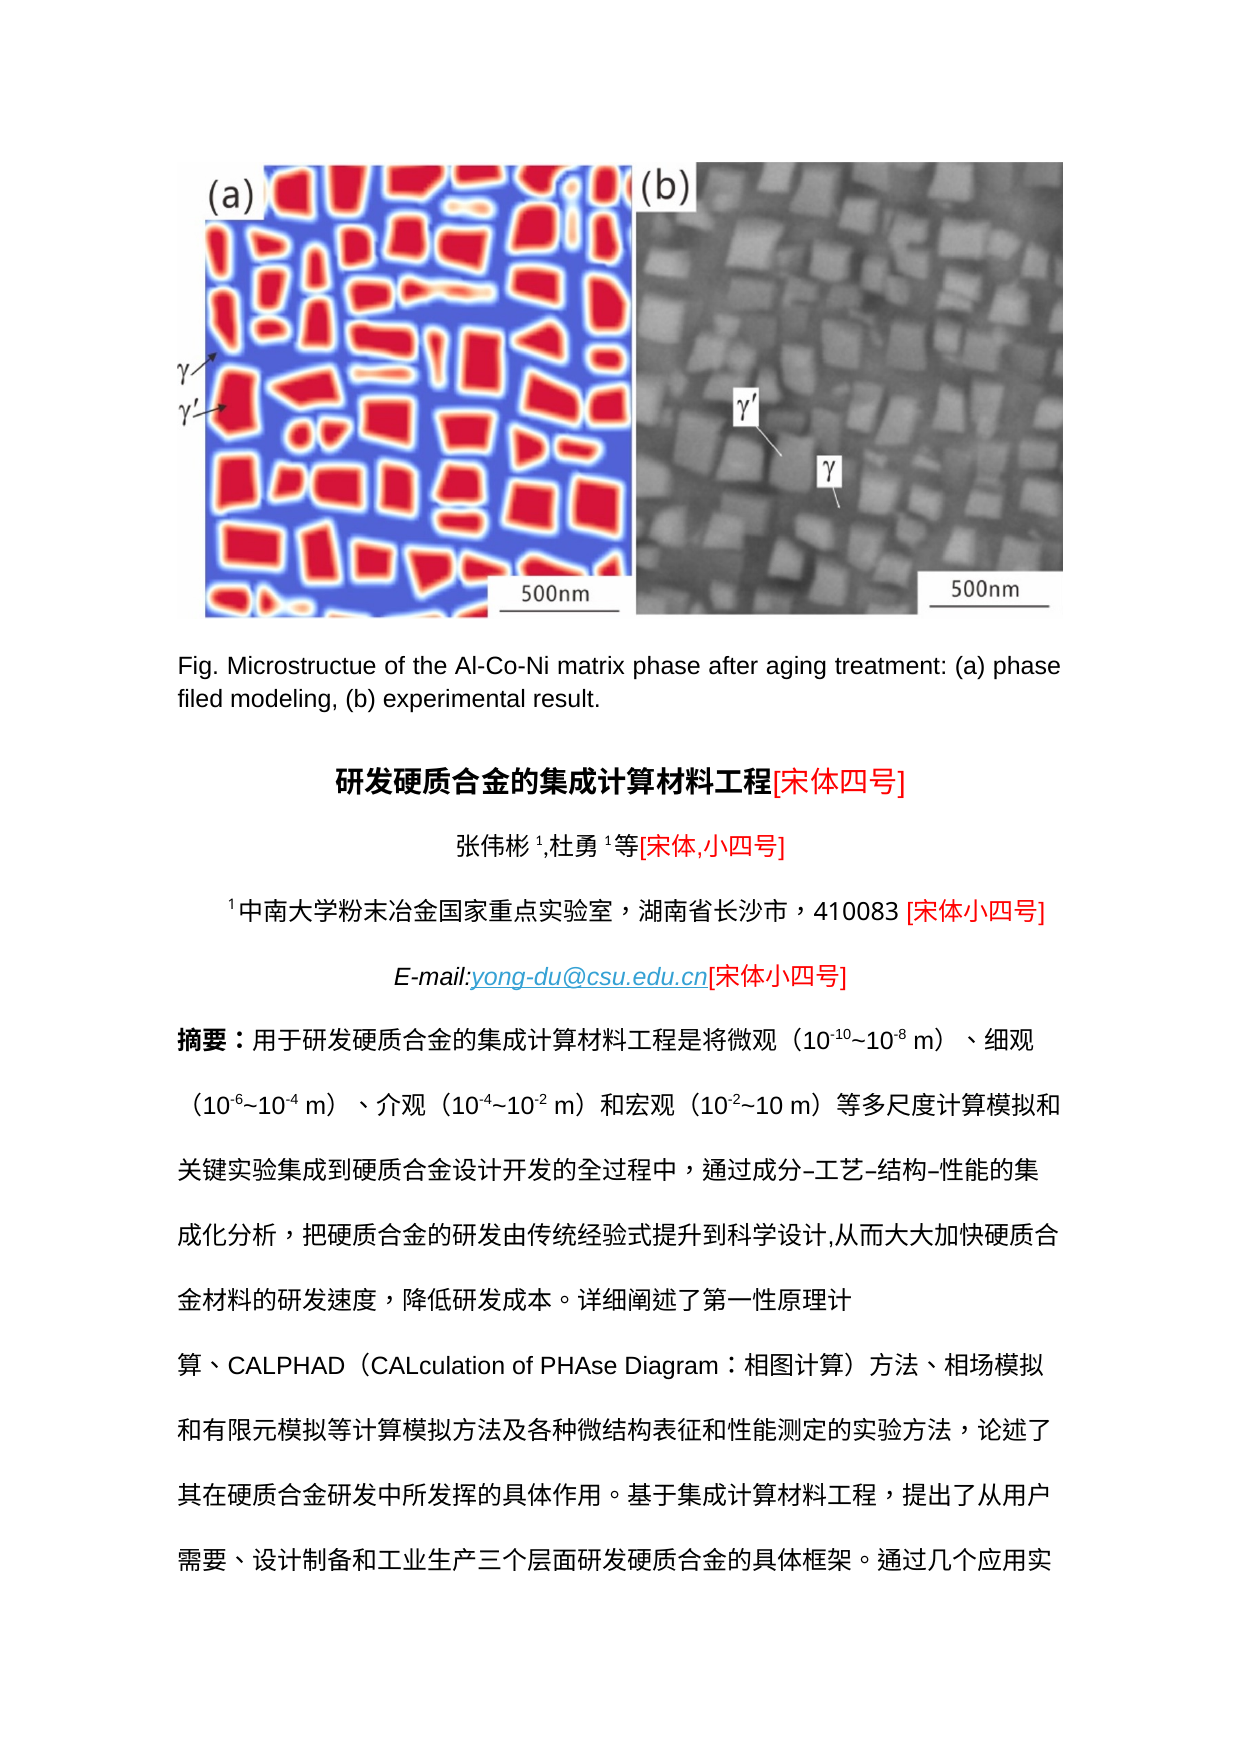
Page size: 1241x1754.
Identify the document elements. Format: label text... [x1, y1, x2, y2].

text 1中南大学粉末冶金国家重点实验室，湖南省长沙市，410083 [宋体小四号] [177, 877, 1063, 942]
text E-mail:yong-du@csu.edu.cn[宋体小四号] [177, 942, 1063, 1007]
text 研发硬质合金的集成计算材料工程[宋体四号] [177, 747, 1063, 812]
picture [177, 162, 1063, 619]
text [177, 1007, 1063, 1592]
text Fig. Microstructue of the Al-Co-Ni matrix phase after aging treatment: (a) phase filed modeling, (b) experimental result. [177, 649, 1063, 714]
text 张伟彬1,杜勇1等[宋体,小四号] [177, 812, 1063, 877]
